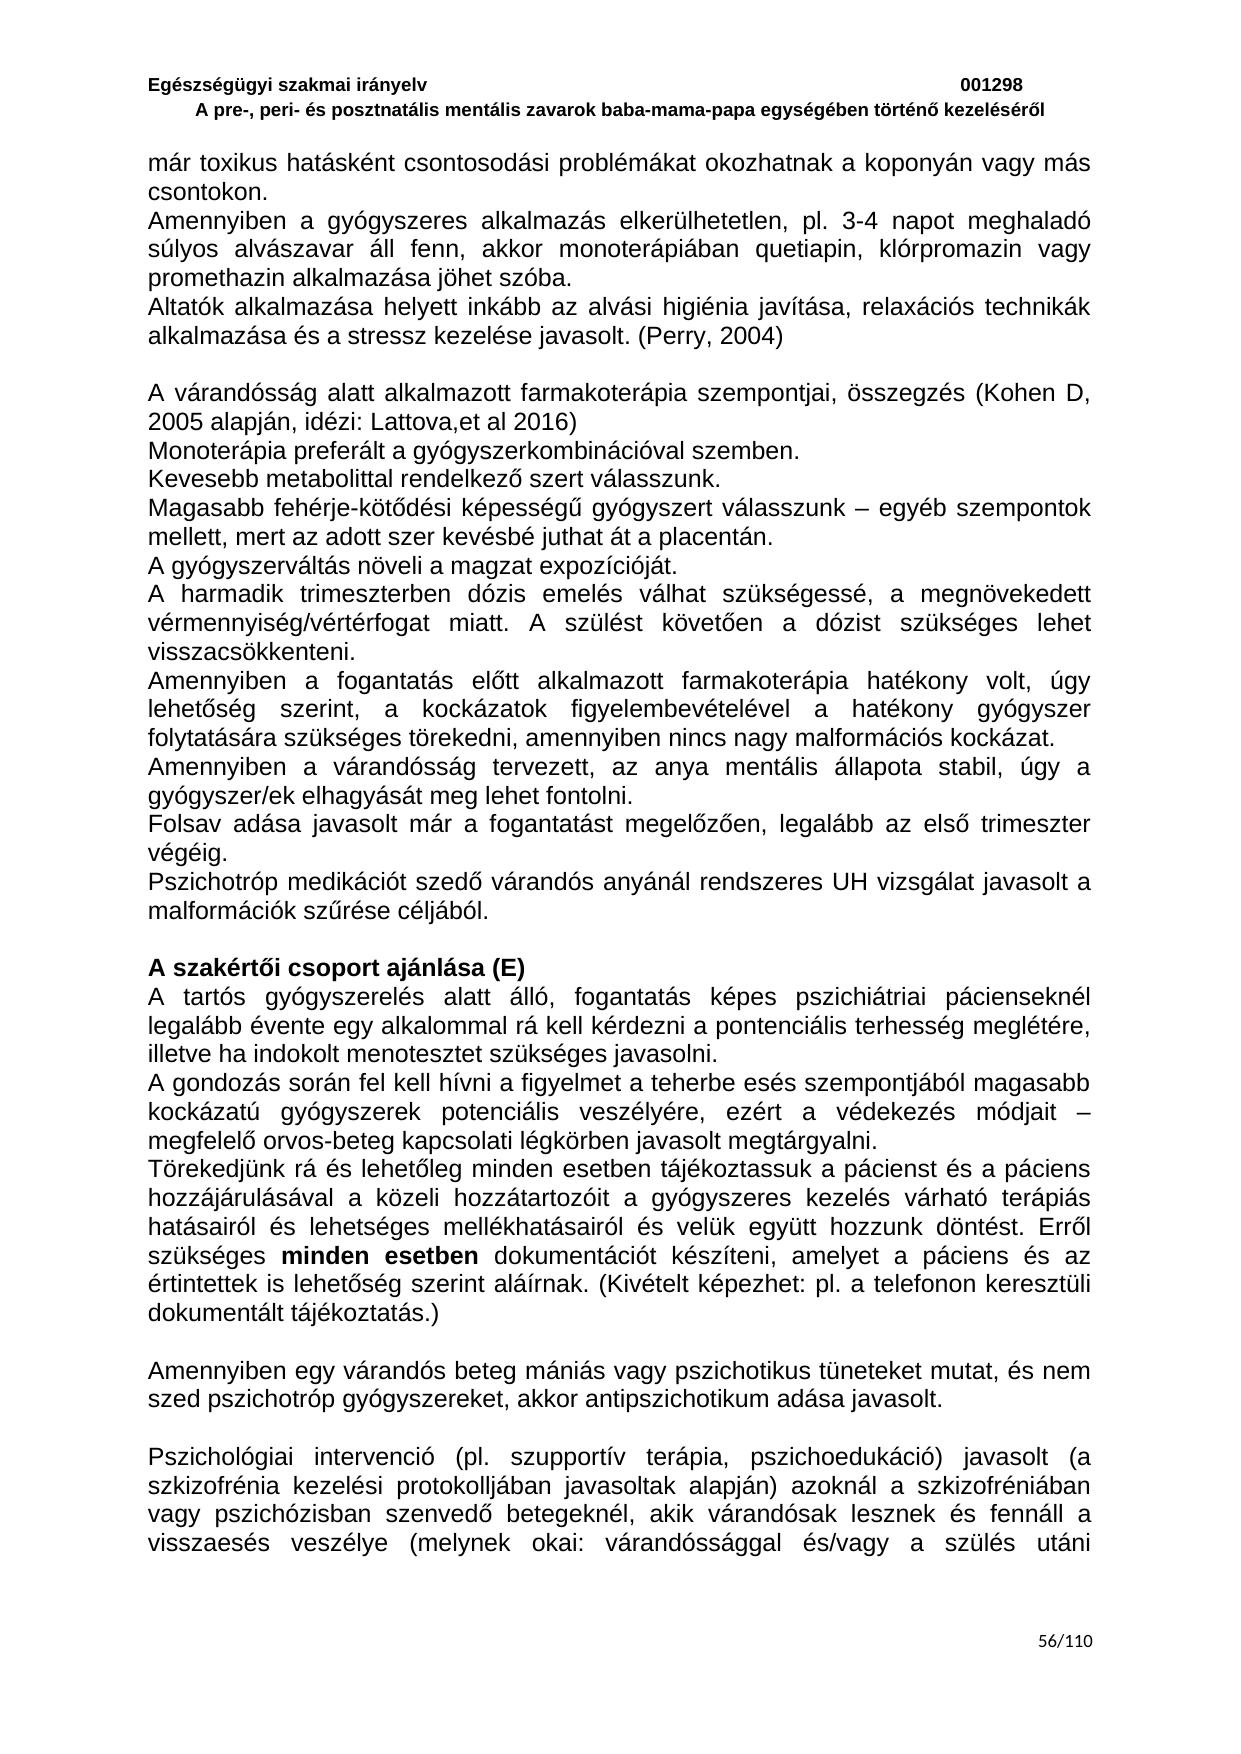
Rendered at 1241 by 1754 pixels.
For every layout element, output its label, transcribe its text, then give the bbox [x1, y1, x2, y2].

text Törekedjünk rá és lehetőleg minden esetben tájékoztassuk a pácienst és a páciens hozzájárulásával a közeli hozzátartozóit a gyógyszeres kezelés várható terápiás hatásairól és lehetséges mellékhatásairól és velük együtt hozzunk döntést. Erről szükséges minden esetben dokumentációt készíteni, amelyet a páciens és az értintettek is lehetőség szerint aláírnak. (Kivételt képezhet: pl. a telefonon keresztüli dokumentált tájékoztatás.) [148, 1154, 1092, 1327]
text Kevesebb metabolittal rendelkező szert válasszunk. [148, 464, 1092, 493]
text Magasabb fehérje-kötődési képességű gyógyszert válasszunk – egyéb szempontok mellett, mert az adott szer kevésbé juthat át a placentán. [148, 493, 1092, 551]
text A várandósság alatt alkalmazott farmakoterápia szempontjai, összegzés (Kohen D, 2005 alapján, idézi: Lattova,et al 2016) [148, 378, 1092, 436]
text A harmadik trimeszterben dózis emelés válhat szükségessé, a megnövekedett vérmennyiség/vértérfogat miatt. A szülést követően a dózist szükséges lehet visszacsökkenteni. [148, 579, 1092, 666]
text Altatók alkalmazása helyett inkább az alvási higiénia javítása, relaxációs technikák alkalmazása és a stressz kezelése javasolt. (Perry, 2004) [148, 292, 1092, 349]
text Amennyiben a gyógyszeres alkalmazás elkerülhetetlen, pl. 3-4 napot meghaladó súlyos alvászavar áll fenn, akkor monoterápiában quetiapin, klórpromazin vagy promethazin alkalmazása jöhet szóba. [148, 206, 1092, 292]
text Monoterápia preferált a gyógyszerkombinációval szemben. [148, 436, 1092, 464]
text Amennyiben a várandósság tervezett, az anya mentális állapota stabil, úgy a gyógyszer/ek elhagyását meg lehet fontolni. [148, 752, 1092, 809]
text A gyógyszerváltás növeli a magzat expozícióját. [148, 551, 1092, 579]
text Folsav adása javasolt már a fogantatást megelőzően, legalább az első trimeszter végéig. [148, 809, 1092, 867]
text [148, 1442, 1092, 1557]
text Amennyiben a fogantatás előtt alkalmazott farmakoterápia hatékony volt, úgy lehetőség szerint, a kockázatok figyelembevételével a hatékony gyógyszer folytatására szükséges törekedni, amennyiben nincs nagy malformációs kockázat. [148, 666, 1092, 752]
text Pszichotróp medikációt szedő várandós anyánál rendszeres UH vizsgálat javasolt a malformációk szűrése céljából. [148, 867, 1092, 924]
text Amennyiben egy várandós beteg mániás vagy pszichotikus tüneteket mutat, és nem szed pszichotróp gyógyszereket, akkor antipszichotikum adása javasolt. [148, 1356, 1092, 1413]
text A tartós gyógyszerelés alatt álló, fogantatás képes pszichiátriai pácienseknél legalább évente egy alkalommal rá kell kérdezni a pontenciális terhesség meglétére, illetve ha indokolt menotesztet szükséges javasolni. [148, 982, 1092, 1068]
text A gondozás során fel kell hívni a figyelmet a teherbe esés szempontjából magasabb kockázatú gyógyszerek potenciális veszélyére, ezért a védekezés módjait – megfelelő orvos-beteg kapcsolati légkörben javasolt megtárgyalni. [148, 1068, 1092, 1154]
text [148, 148, 1092, 206]
text A szakértői csoport ajánlása (E) [148, 953, 1092, 982]
